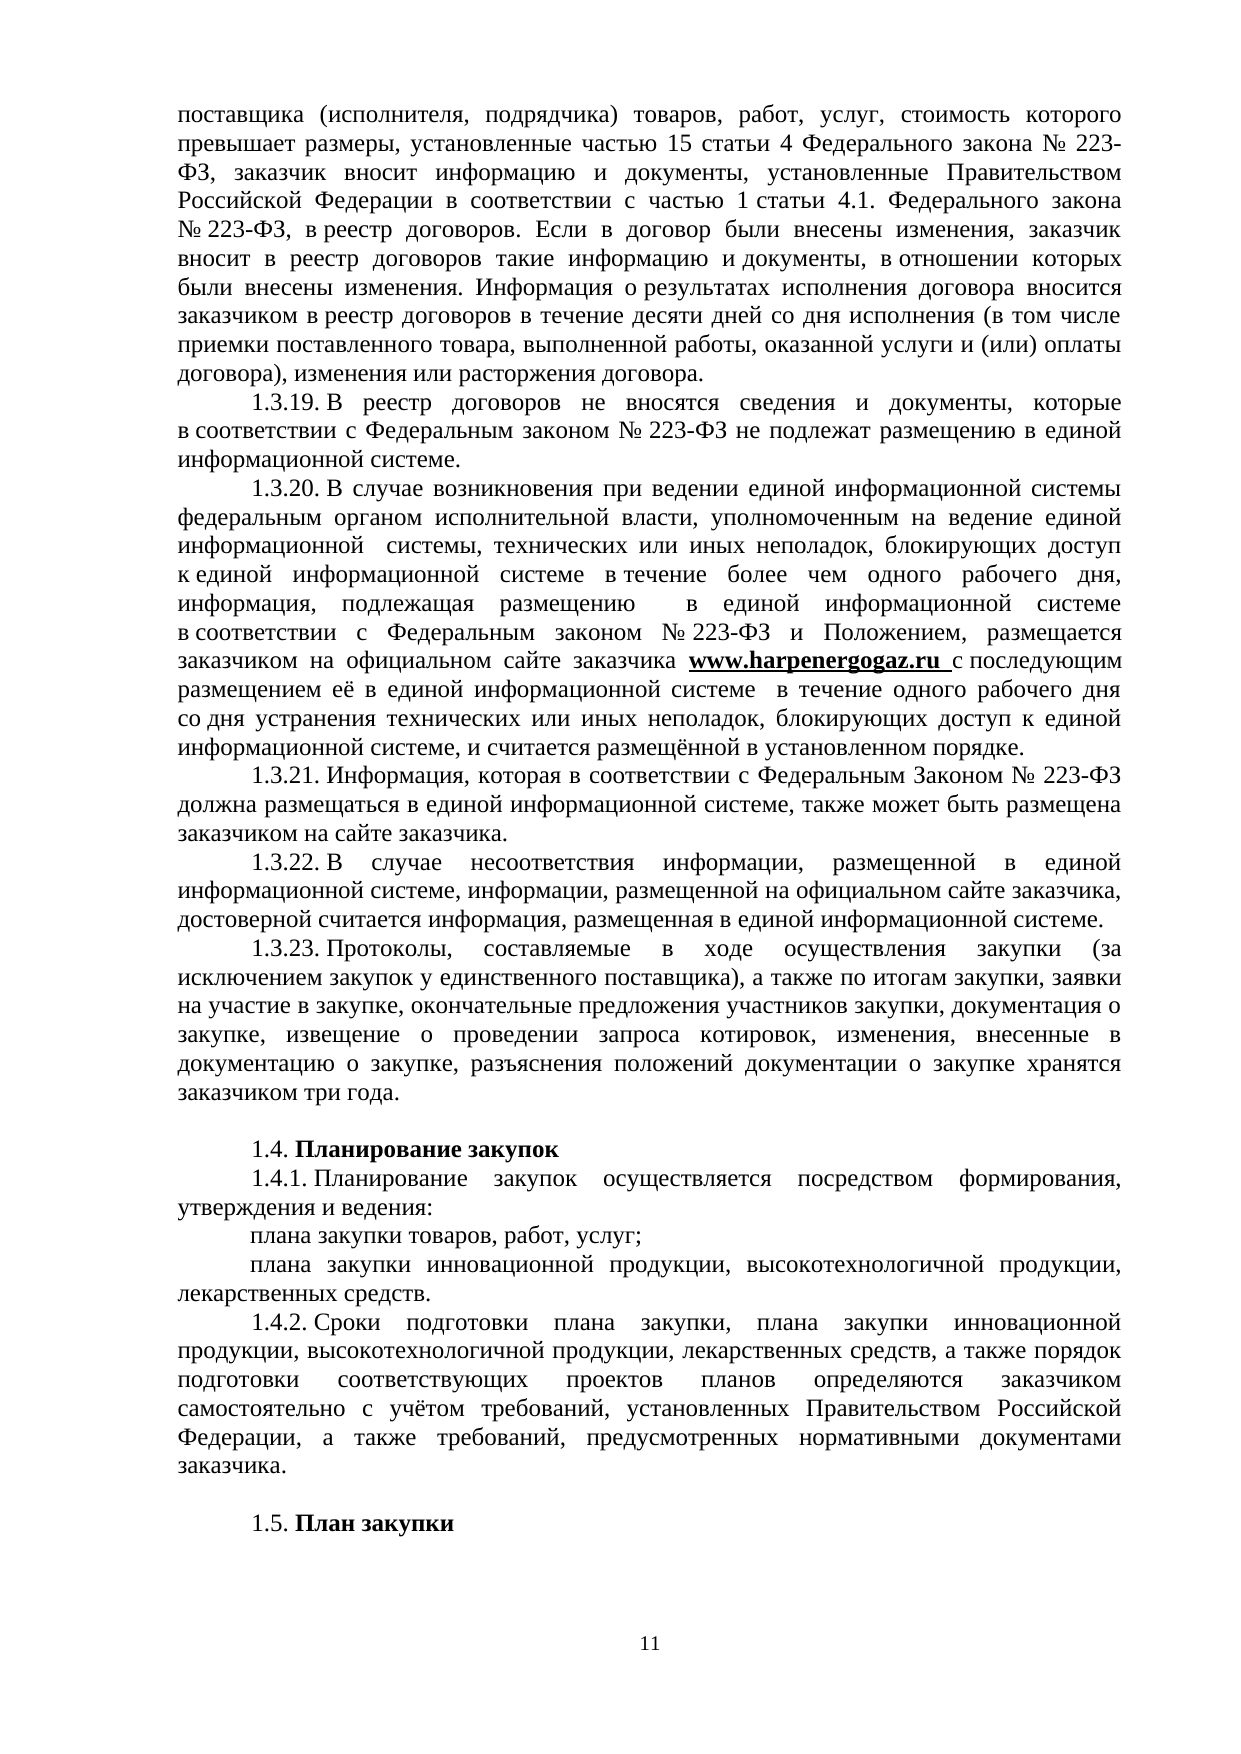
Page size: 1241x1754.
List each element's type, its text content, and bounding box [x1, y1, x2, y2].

list Информация, которая в соответствии с Федеральным Законом № 223-ФЗ должна размещаться в единой информационной системе, также может быть размещена заказчиком на сайте заказчика. [177, 760, 1122, 847]
list План закупки [177, 1508, 1122, 1537]
list Планирование закупок осуществляется посредством формирования, утверждения и ведения: [177, 1163, 1122, 1220]
list В случае несоответствия информации, размещенной в единой информационной системе, информации, размещенной на официальном сайте заказчика, достоверной считается информация, размещенная в единой информационной системе. [177, 847, 1122, 933]
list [177, 99, 1122, 387]
list Сроки подготовки плана закупки, плана закупки инновационной продукции, высокотехнологичной продукции, лекарственных средств, а также порядок подготовки соответствующих проектов планов определяются заказчиком самостоятельно с учётом требований, установленных Правительством Российской Федерации, а также требований, предусмотренных нормативными документами заказчика. [177, 1307, 1122, 1479]
text плана закупки инновационной продукции, высокотехнологичной продукции, лекарственных средств. [177, 1249, 1122, 1307]
list Протоколы, составляемые в ходе осуществления закупки (за исключением закупок у единственного поставщика), а также по итогам закупки, заявки на участие в закупке, окончательные предложения участников закупки, документация о закупке, извещение о проведении запроса котировок, изменения, внесенные в документацию о закупке, разъяснения положений документации о закупке хранятся заказчиком три года. [177, 933, 1122, 1105]
list В случае возникновения при ведении единой информационной системы федеральным органом исполнительной власти, уполномоченным на ведение единой информационной системы, технических или иных неполадок, блокирующих доступ к единой информационной системе в течение более чем одного рабочего дня, информация, подлежащая размещению в единой информационной системе в соответствии с Федеральным законом № 223-ФЗ и Положением, размещается заказчиком на официальном сайте заказчика www.harpenergogaz.ru с последующим размещением её в единой информационной системе в течение одного рабочего дня со дня устранения технических или иных неполадок, блокирующих доступ к единой информационной системе, и считается размещённой в установленном порядке. [177, 473, 1122, 760]
list Планирование закупок [177, 1134, 1122, 1163]
text плана закупки товаров, работ, услуг; [177, 1220, 1122, 1249]
list В реестр договоров не вносятся сведения и документы, которые в соответствии с Федеральным законом № 223-ФЗ не подлежат размещению в единой информационной системе. [177, 387, 1122, 473]
